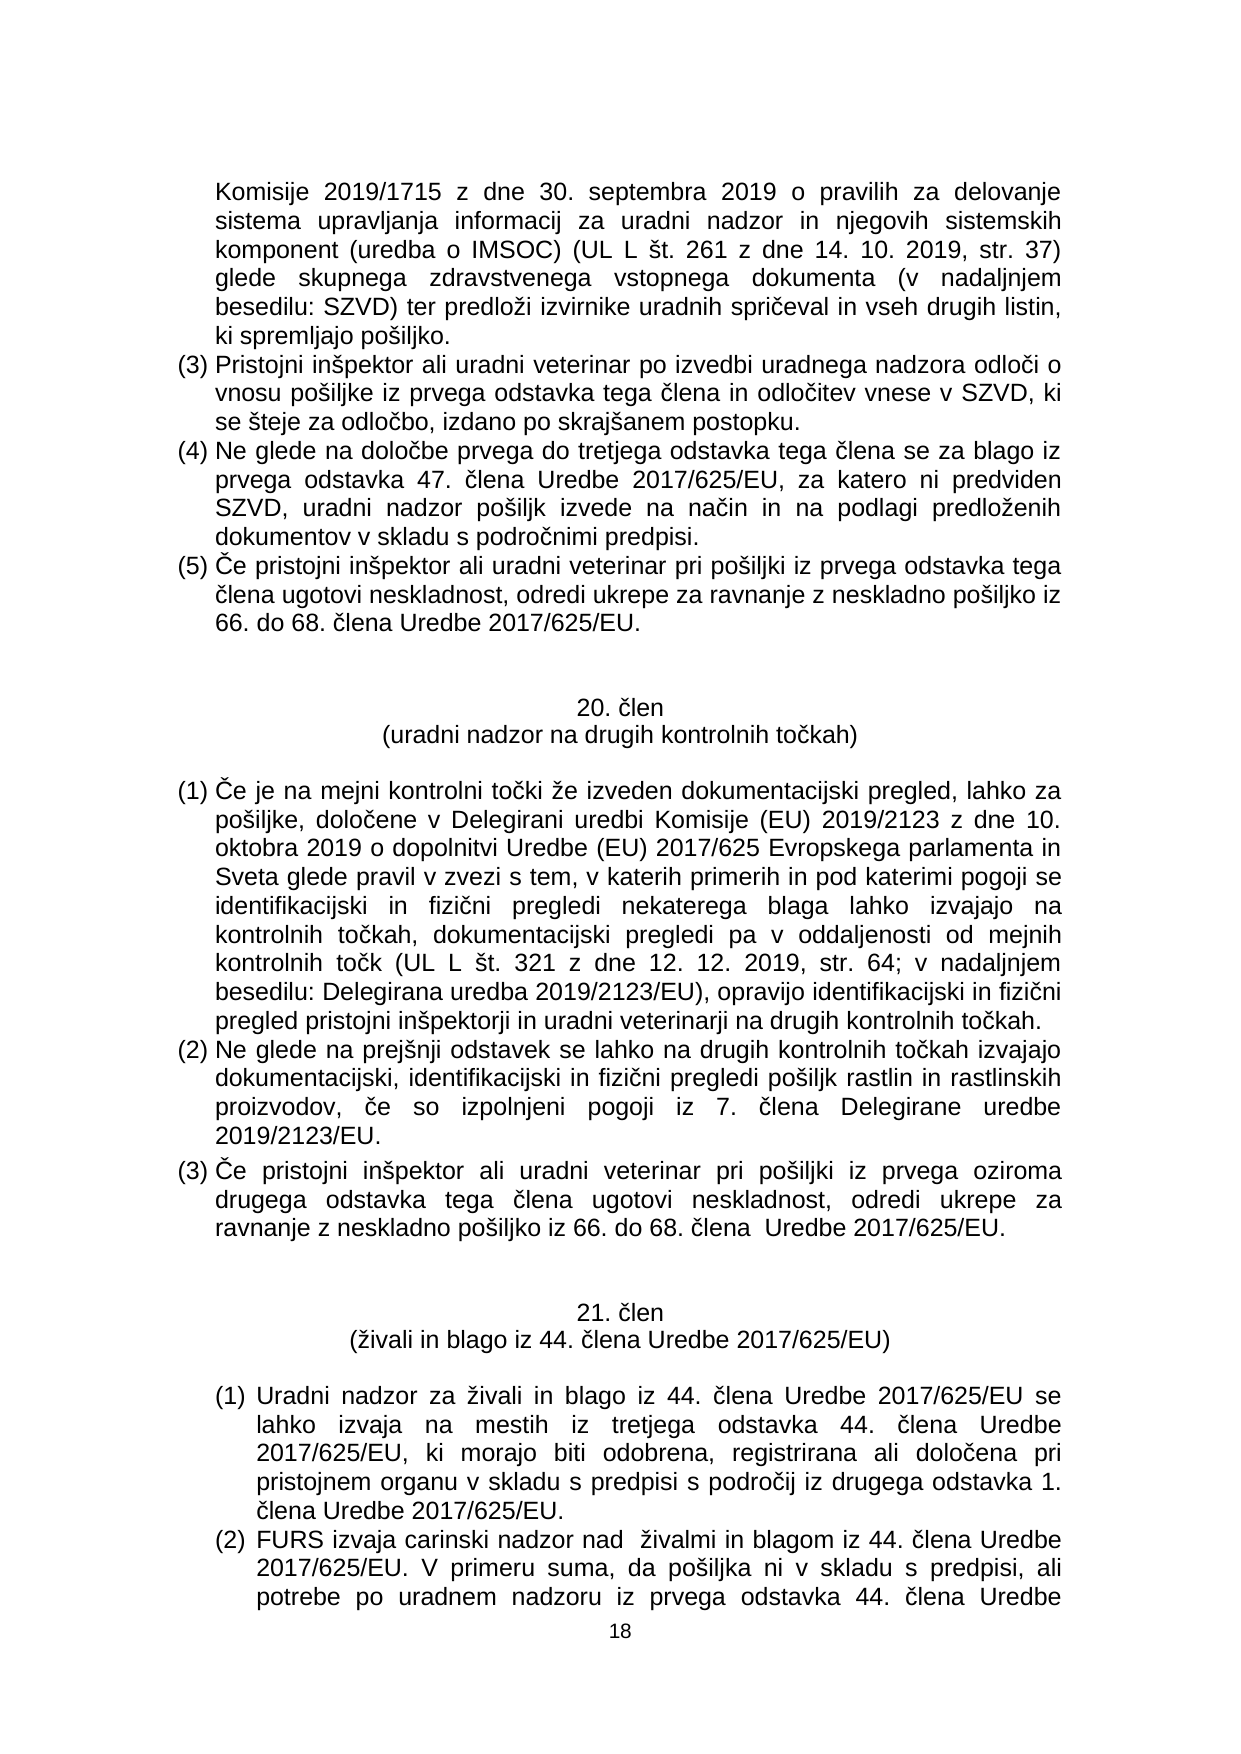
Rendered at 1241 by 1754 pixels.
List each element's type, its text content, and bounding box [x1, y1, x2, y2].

list Ne glede na določbe prvega do tretjega odstavka tega člena se za blago iz prvega odstavka 47. člena Uredbe 2017/625/EU, za katero ni predviden SZVD, uradni nadzor pošiljk izvede na način in na podlagi predloženih dokumentov v skladu s področnimi predpisi. [177, 551, 1063, 666]
text (živali in blago iz 44. člena Uredbe 2017/625/EU) [177, 1442, 1063, 1469]
list Pristojni inšpektor ali uradni veterinar po izvedbi uradnega nadzora odloči o vnosu pošiljke iz prvega odstavka tega člena in odločitev vnese v SZVD, ki se šteje za odločbo, izdano po skrajšanem postopku. [177, 465, 1063, 551]
text 20. člen [177, 810, 1063, 837]
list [177, 177, 1063, 235]
list Če pristojni inšpektor ali uradni veterinar pri pošiljki iz prvega oziroma drugega odstavka tega člena ugotovi neskladnost, odredi ukrepe za ravnanje z neskladno pošiljko iz 66. do 68. člena Uredbe 2017/625/EU. [177, 1271, 1063, 1357]
list Če je na mejni kontrolni točki že izveden dokumentacijski pregled, lahko za pošiljke, določene v Delegirani uredbi Komisije (EU) 2019/2123 z dne 10. oktobra 2019 o dopolnitvi Uredbe (EU) 2017/625 Evropskega parlamenta in Sveta glede pravil v zvezi s tem, v katerih primerih in pod katerimi pogoji se identifikacijski in fizični pregledi nekaterega blaga lahko izvajajo na kontrolnih točkah, dokumentacijski pregledi pa v oddaljenosti od mejnih kontrolnih točk (UL L št. 321 z dne 12. 12. 2019, str. 64; v nadaljnjem besedilu: Delegirana uredba 2019/2123/EU), opravijo identifikacijski in fizični pregled pristojni inšpektorji in uradni veterinarji na drugih kontrolnih točkah. [177, 891, 1063, 1150]
text (uradni nadzor na drugih kontrolnih točkah) [177, 837, 1063, 864]
list Izvajalec dejavnosti predloži uradno obvestilo iz prejšnjega odstavka tako, da izpolni obrazec uradnega obvestila iz dela I Priloge II Izvedbene uredbe Komisije 2019/1715 z dne 30. septembra 2019 o pravilih za delovanje sistema upravljanja informacij za uradni nadzor in njegovih sistemskih komponent (uredba o IMSOC) (UL L št. 261 z dne 14. 10. 2019, str. 37) glede skupnega zdravstvenega vstopnega dokumenta (v nadaljnjem besedilu: SZVD) ter predloži izvirnike uradnih spričeval in vseh drugih listin, ki spremljajo pošiljko. [177, 235, 1063, 465]
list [215, 1496, 1063, 1582]
text 21. člen [177, 1413, 1063, 1442]
list Ne glede na prejšnji odstavek se lahko na drugih kontrolnih točkah izvajajo dokumentacijski, identifikacijski in fizični pregledi pošiljk rastlin in rastlinskih proizvodov, če so izpolnjeni pogoji iz 7. člena Delegirane uredbe 2019/2123/EU. [177, 1150, 1063, 1265]
list Če pristojni inšpektor ali uradni veterinar pri pošiljki iz prvega odstavka tega člena ugotovi neskladnost, odredi ukrepe za ravnanje z neskladno pošiljko iz 66. do 68. člena Uredbe 2017/625/EU. [177, 666, 1063, 752]
